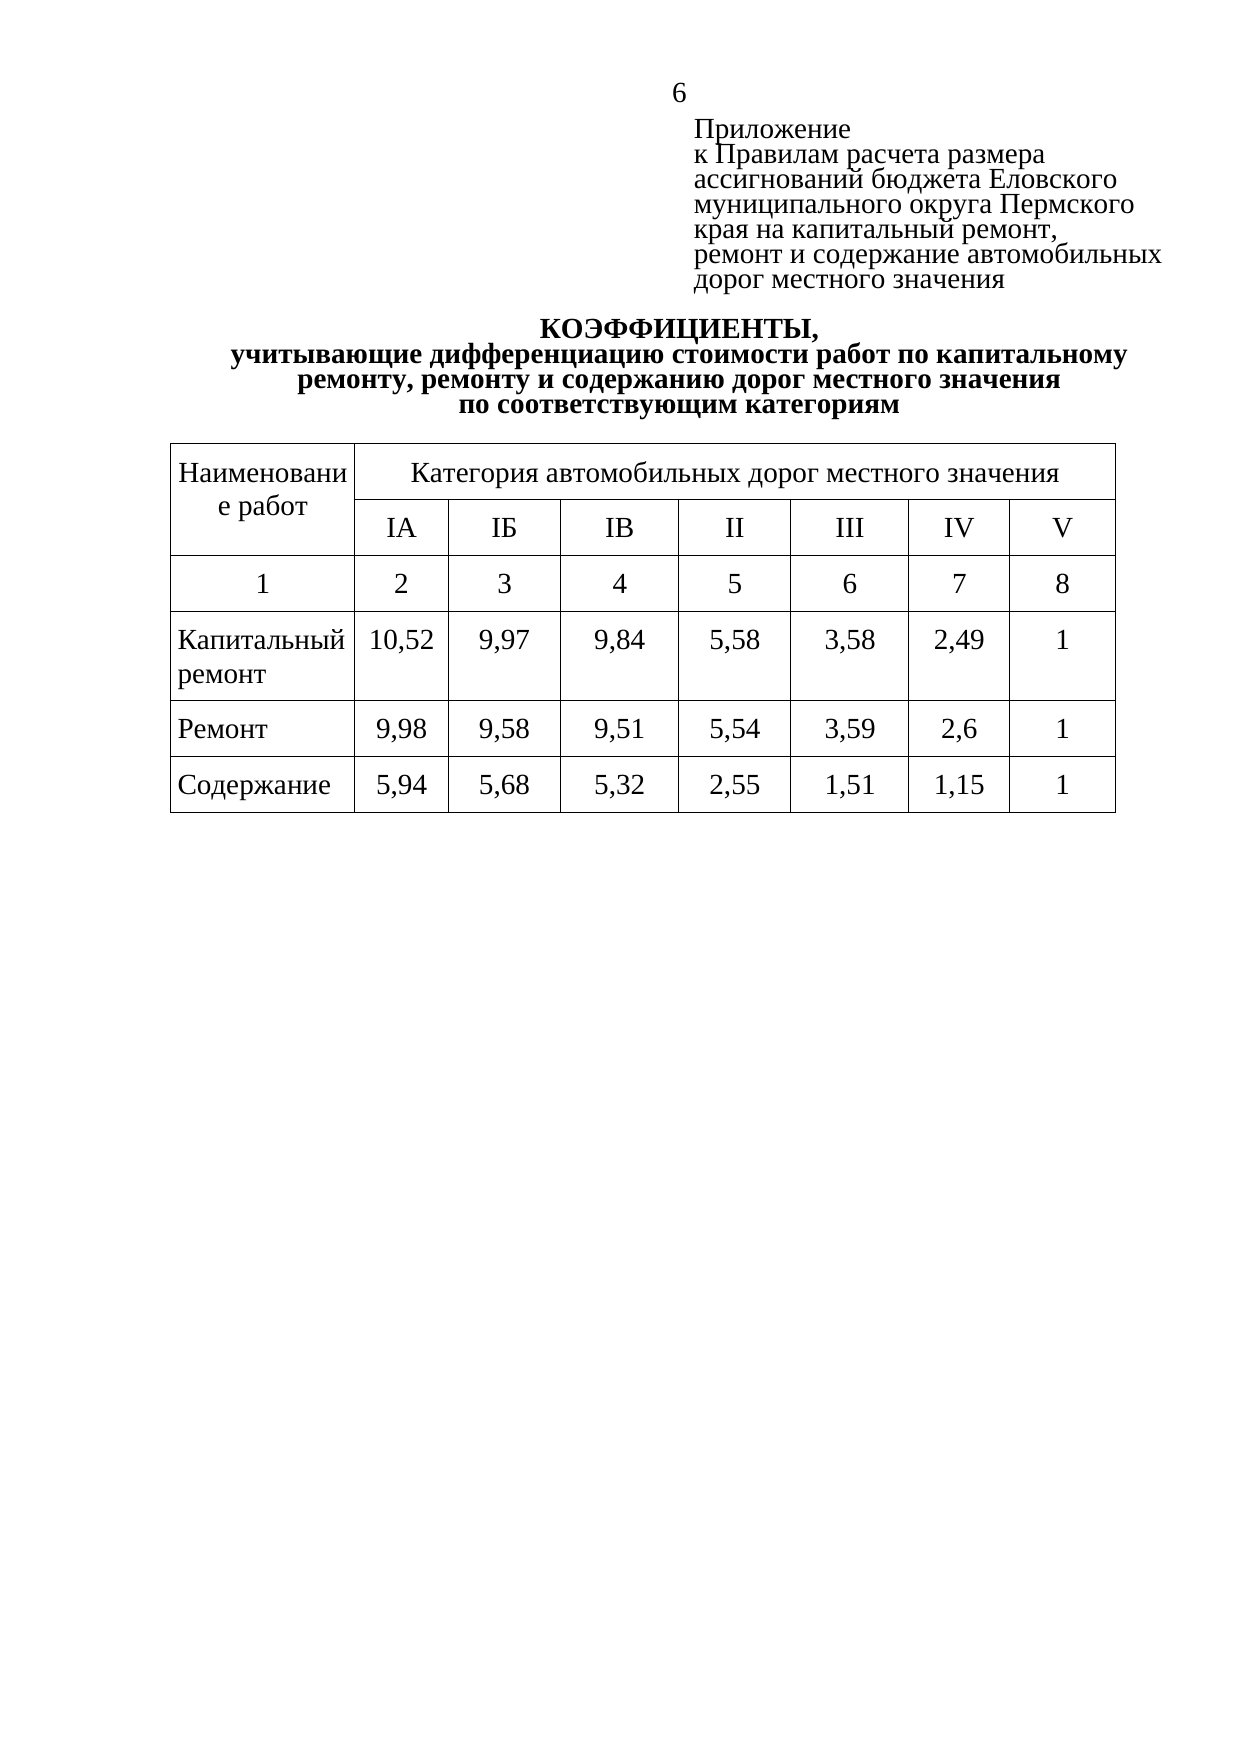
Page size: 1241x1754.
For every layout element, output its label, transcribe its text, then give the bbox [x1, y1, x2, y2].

table_cell 3,58 [791, 612, 908, 700]
table_cell 8 [1010, 556, 1115, 611]
table_cell 1,51 [791, 757, 908, 812]
table_cell 5,54 [679, 701, 790, 756]
table_cell 5 [679, 556, 790, 611]
table_cell 1 [171, 556, 354, 611]
table_cell 10,52 [355, 612, 448, 700]
table_cell II [679, 500, 790, 555]
table_cell Содержание [171, 757, 354, 812]
table_header Категория автомобильных дорог местного значения [355, 444, 1115, 499]
table_cell 1 [1010, 757, 1115, 812]
table_cell 3,59 [791, 701, 908, 756]
table_cell 3 [449, 556, 560, 611]
text Приложение [693, 118, 1181, 143]
table_cell 2 [355, 556, 448, 611]
table_cell 9,97 [449, 612, 560, 700]
table_cell 5,94 [355, 757, 448, 812]
text ремонт и содержание автомобильных дорог местного значения [693, 243, 1181, 293]
text по соответствующим категориям [177, 393, 1181, 418]
table_cell III [791, 500, 908, 555]
table_cell 9,51 [561, 701, 678, 756]
table_cell 5,32 [561, 757, 678, 812]
text учитывающие дифференциацию стоимости работ по капитальному [493, 343, 1181, 368]
table_cell 6 [791, 556, 908, 611]
table_cell Ремонт [171, 701, 354, 756]
text учитывающие дифференциацию стоимости работ по капитальному [177, 343, 469, 368]
table_cell 2,49 [909, 612, 1009, 700]
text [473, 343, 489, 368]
table_cell 9,58 [449, 701, 560, 756]
table_cell 9,98 [355, 701, 448, 756]
table_cell Капитальный ремонт [171, 612, 354, 700]
table_cell 2,55 [679, 757, 790, 812]
table_cell 2,6 [909, 701, 1009, 756]
table_cell 1,15 [909, 757, 1009, 812]
table_cell IV [909, 500, 1009, 555]
table_cell IВ [561, 500, 678, 555]
table_cell IБ [449, 500, 560, 555]
text ремонту, ремонту и содержанию дорог местного значения [177, 368, 1181, 393]
text КОЭФФИЦИЕНТЫ, [177, 318, 1181, 343]
table_cell 5,58 [679, 612, 790, 700]
table_cell 5,68 [449, 757, 560, 812]
table_cell 9,84 [561, 612, 678, 700]
table_cell 7 [909, 556, 1009, 611]
table_cell 1 [1010, 701, 1115, 756]
table_cell 1 [1010, 612, 1115, 700]
table_cell V [1010, 500, 1115, 555]
table_cell IА [355, 500, 448, 555]
table_header Наименование работ [171, 444, 354, 555]
text к Правилам расчета размера ассигнований бюджета Еловского муниципального округа Пермского края на капитальный ремонт, [693, 143, 1181, 243]
table_cell 4 [561, 556, 678, 611]
